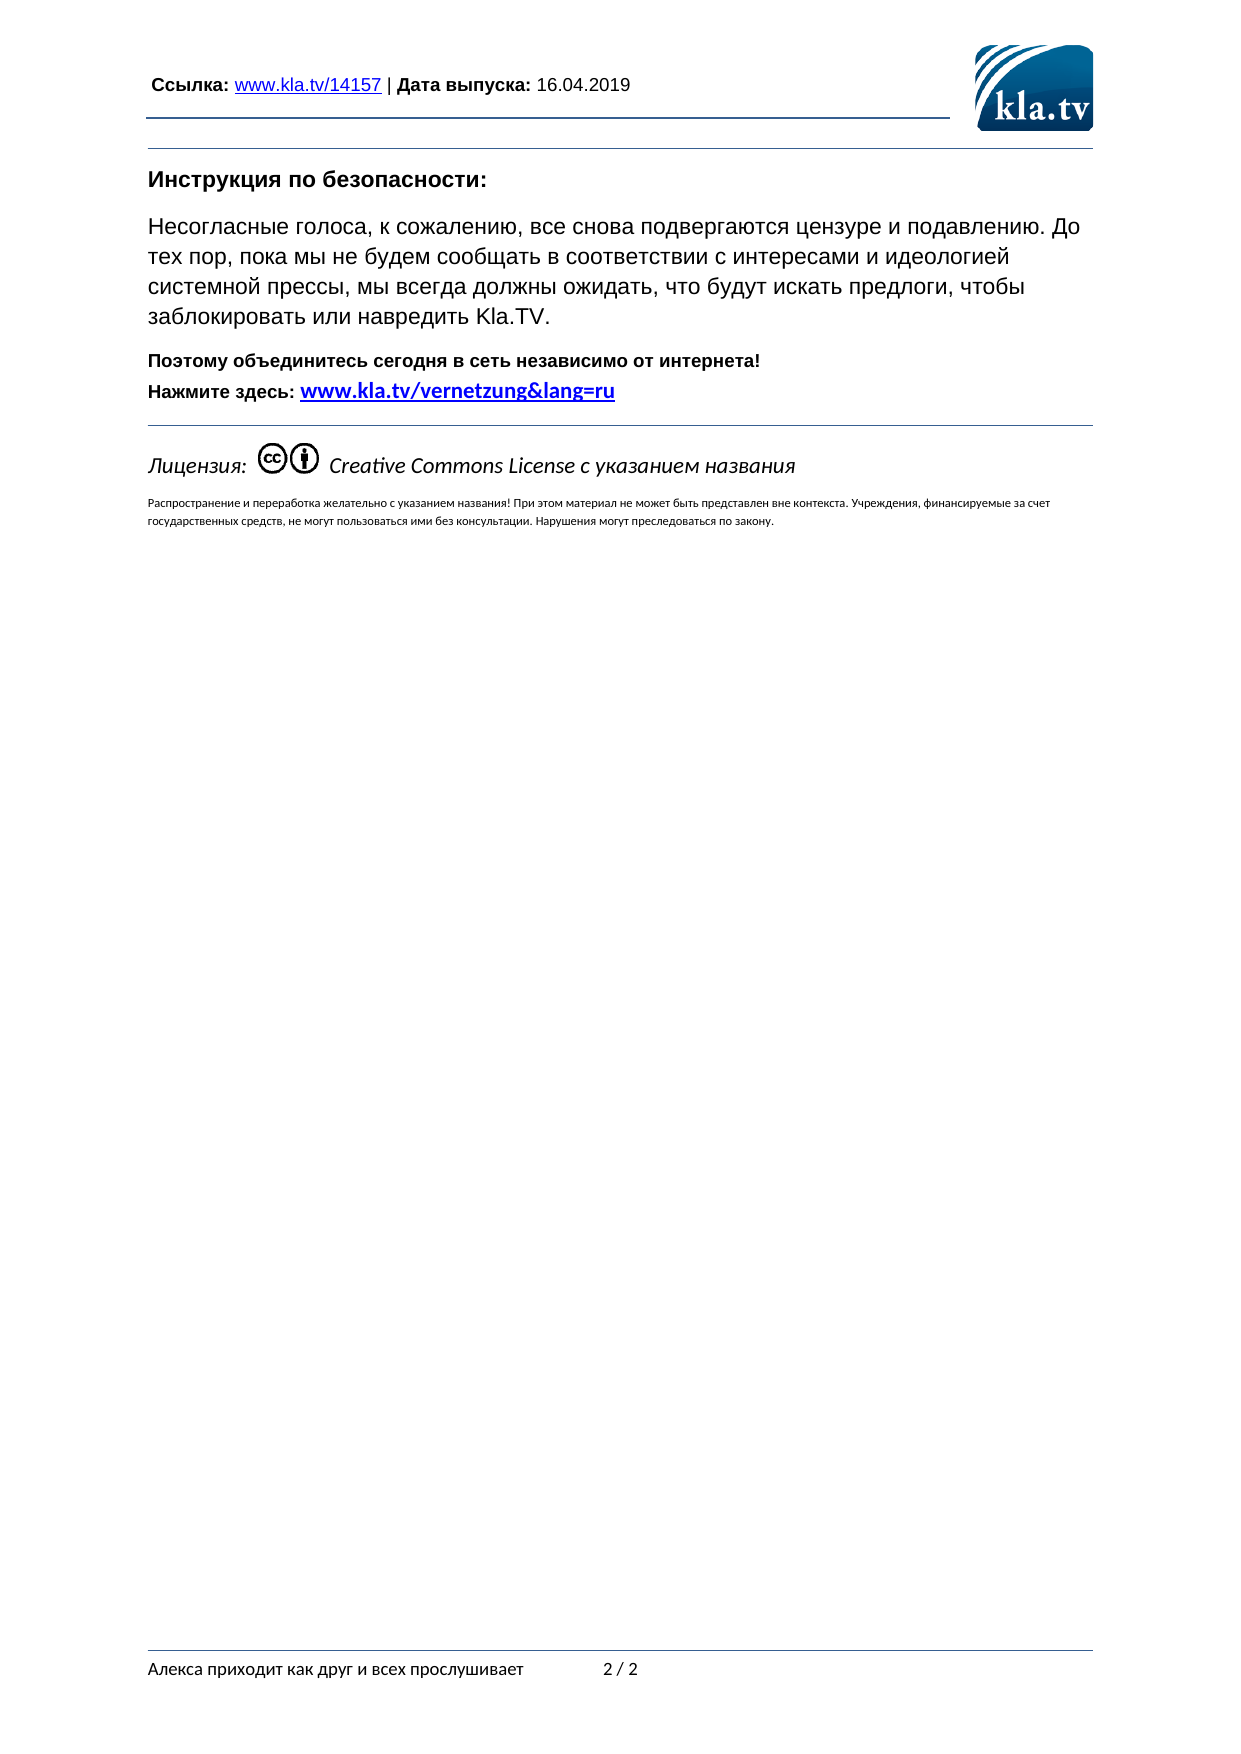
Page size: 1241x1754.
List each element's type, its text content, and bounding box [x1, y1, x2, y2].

text Поэтому объединитесь сегодня в сеть независимо от интернета! Нажмите здесь: www.kla.tv/vernetzung&lang=ru [148, 350, 1093, 404]
text Несогласные голоса, к сожалению, все снова подвергаются цензуре и подавлению. До тех пор, пока мы не будем сообщать в соответствии с интересами и идеологией системной прессы, мы всегда должны ожидать, что будут искать предлоги, чтобы заблокировать или навредить Kla.TV. [148, 213, 1093, 330]
text Распространение и переработка желательно с указанием названия! При этом материал не может быть представлен вне контекста. Учреждения, финансируемые за счет государственных средств, не могут пользоваться ими без консультации. Нарушения могут преследоваться по закону. [148, 496, 1093, 528]
text Лицензия: Creative Commons License с указанием названия [148, 426, 1093, 479]
text Инструкция по безопасности: [148, 149, 1093, 192]
